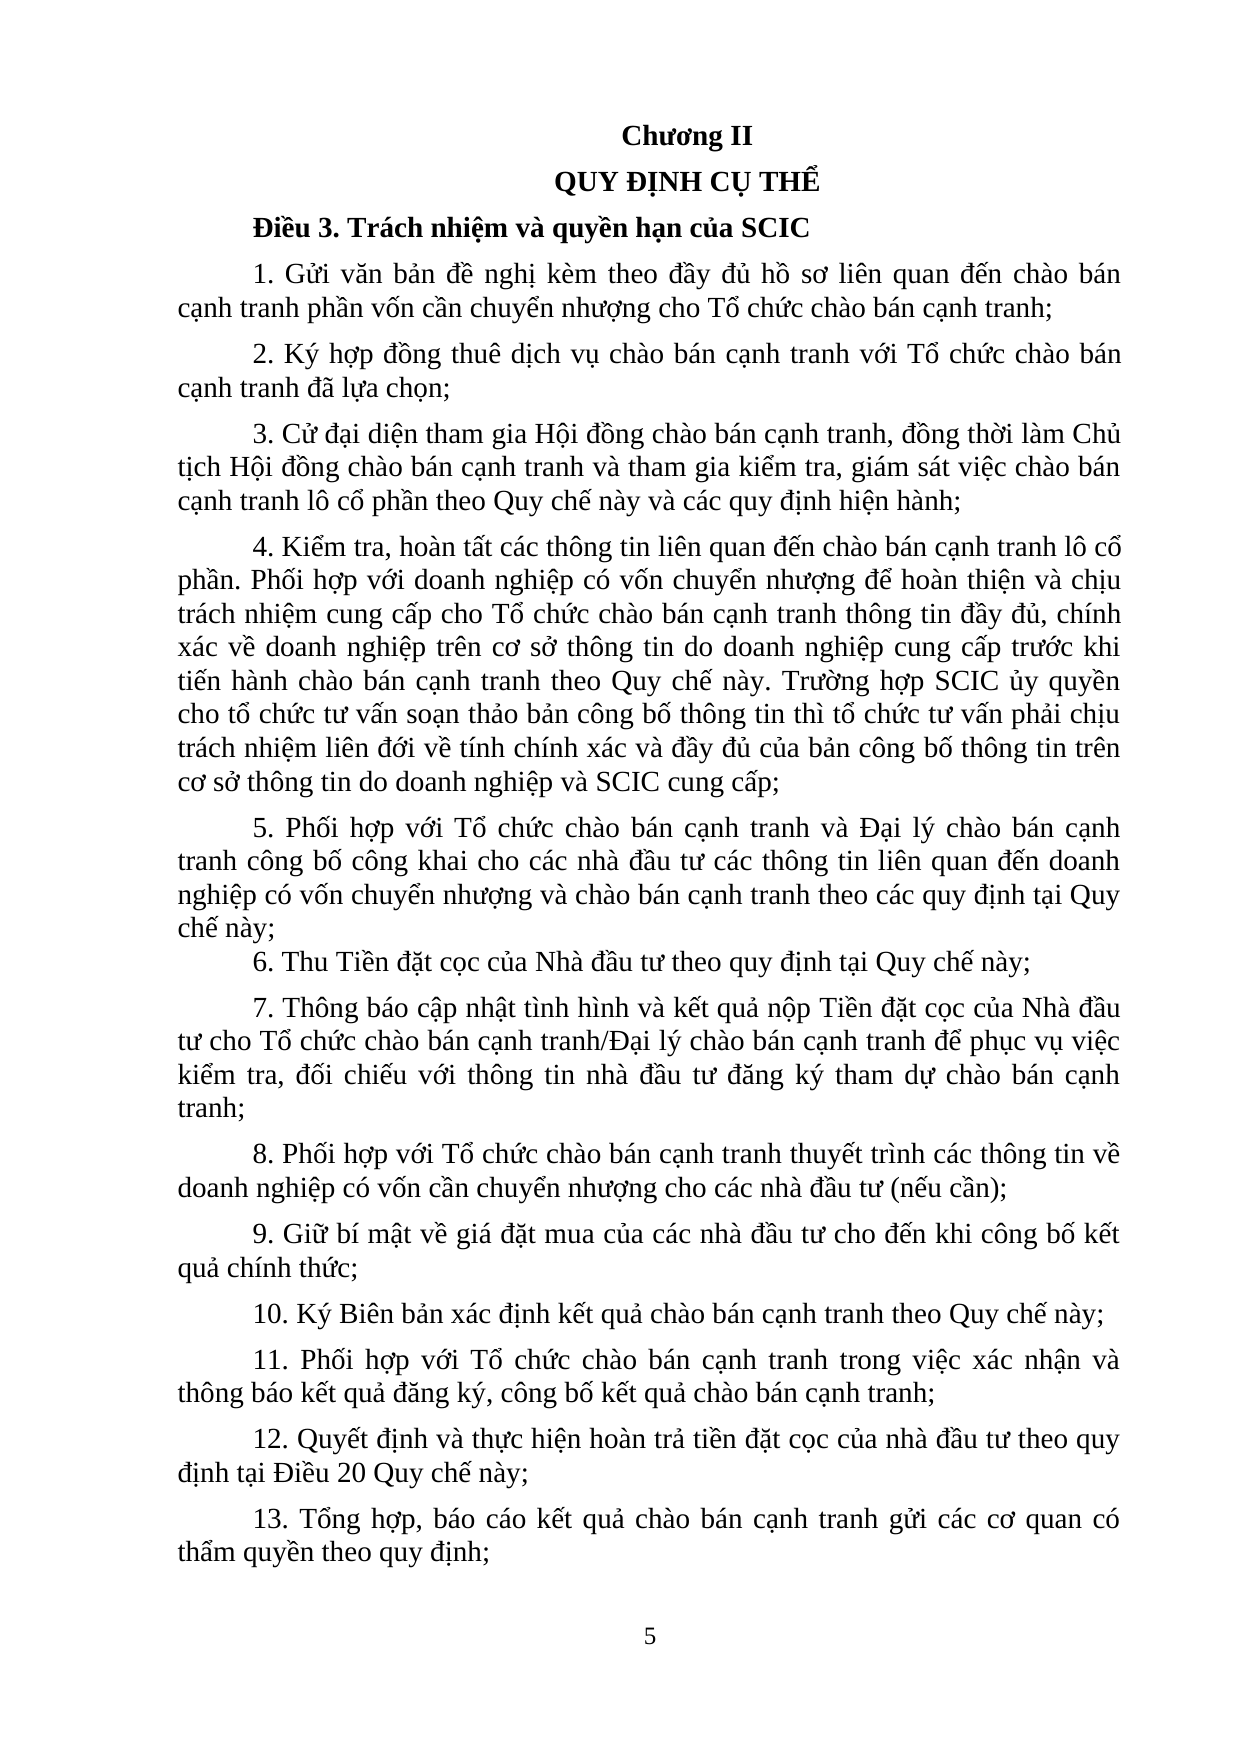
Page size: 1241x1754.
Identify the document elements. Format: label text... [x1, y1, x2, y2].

text 6. Thu Tiền đặt cọc của Nhà đầu tư theo quy định tại Quy chế này; [177, 944, 1122, 977]
text 8. Phối hợp với Tổ chức chào bán cạnh tranh thuyết trình các thông tin về doanh nghiệp có vốn cần chuyển nhượng cho các nhà đầu tư (nếu cần); [177, 1137, 1122, 1204]
text Điều 3. Trách nhiệm và quyền hạn của SCIC [177, 211, 1122, 244]
text 9. Giữ bí mật về giá đặt mua của các nhà đầu tư cho đến khi công bố kết quả chính thức; [177, 1216, 1122, 1283]
text 4. Kiểm tra, hoàn tất các thông tin liên quan đến chào bán cạnh tranh lô cổ phần. Phối hợp với doanh nghiệp có vốn chuyển nhượng để hoàn thiện và chịu trách nhiệm cung cấp cho Tổ chức chào bán cạnh tranh thông tin đầy đủ, chính xác về doanh nghiệp trên cơ sở thông tin do doanh nghiệp cung cấp trước khi tiến hành chào bán cạnh tranh theo Quy chế này. Trường hợp SCIC ủy quyền cho tổ chức tư vấn soạn thảo bản công bố thông tin thì tổ chức tư vấn phải chịu trách nhiệm liên đới về tính chính xác và đầy đủ của bản công bố thông tin trên cơ sở thông tin do doanh nghiệp và SCIC cung cấp; [177, 529, 1122, 797]
text 5. Phối hợp với Tổ chức chào bán cạnh tranh và Đại lý chào bán cạnh tranh công bố công khai cho các nhà đầu tư các thông tin liên quan đến doanh nghiệp có vốn chuyển nhượng và chào bán cạnh tranh theo các quy định tại Quy chế này; [177, 810, 1122, 944]
text 13. Tổng hợp, báo cáo kết quả chào bán cạnh tranh gửi các cơ quan có thẩm quyền theo quy định; [177, 1501, 1122, 1568]
text 12. Quyết định và thực hiện hoàn trả tiền đặt cọc của nhà đầu tư theo quy định tại Điều 20 Quy chế này; [177, 1421, 1122, 1488]
text 11. Phối hợp với Tổ chức chào bán cạnh tranh trong việc xác nhận và thông báo kết quả đăng ký, công bố kết quả chào bán cạnh tranh; [177, 1342, 1122, 1409]
text 3. Cử đại diện tham gia Hội đồng chào bán cạnh tranh, đồng thời làm Chủ tịch Hội đồng chào bán cạnh tranh và tham gia kiểm tra, giám sát việc chào bán cạnh tranh lô cổ phần theo Quy chế này và các quy định hiện hành; [177, 416, 1122, 516]
text 1. Gửi văn bản đề nghị kèm theo đầy đủ hồ sơ liên quan đến chào bán cạnh tranh phần vốn cần chuyển nhượng cho Tổ chức chào bán cạnh tranh; [177, 257, 1122, 324]
text QUY ĐỊNH CỤ THỂ [177, 164, 1122, 198]
text 7. Thông báo cập nhật tình hình và kết quả nộp Tiền đặt cọc của Nhà đầu tư cho Tổ chức chào bán cạnh tranh/Đại lý chào bán cạnh tranh để phục vụ việc kiểm tra, đối chiếu với thông tin nhà đầu tư đăng ký tham dự chào bán cạnh tranh; [177, 990, 1122, 1124]
text 2. Ký hợp đồng thuê dịch vụ chào bán cạnh tranh với Tổ chức chào bán cạnh tranh đã lựa chọn; [177, 336, 1122, 403]
text 10. Ký Biên bản xác định kết quả chào bán cạnh tranh theo Quy chế này; [177, 1296, 1122, 1329]
text Chương II [177, 118, 1122, 152]
